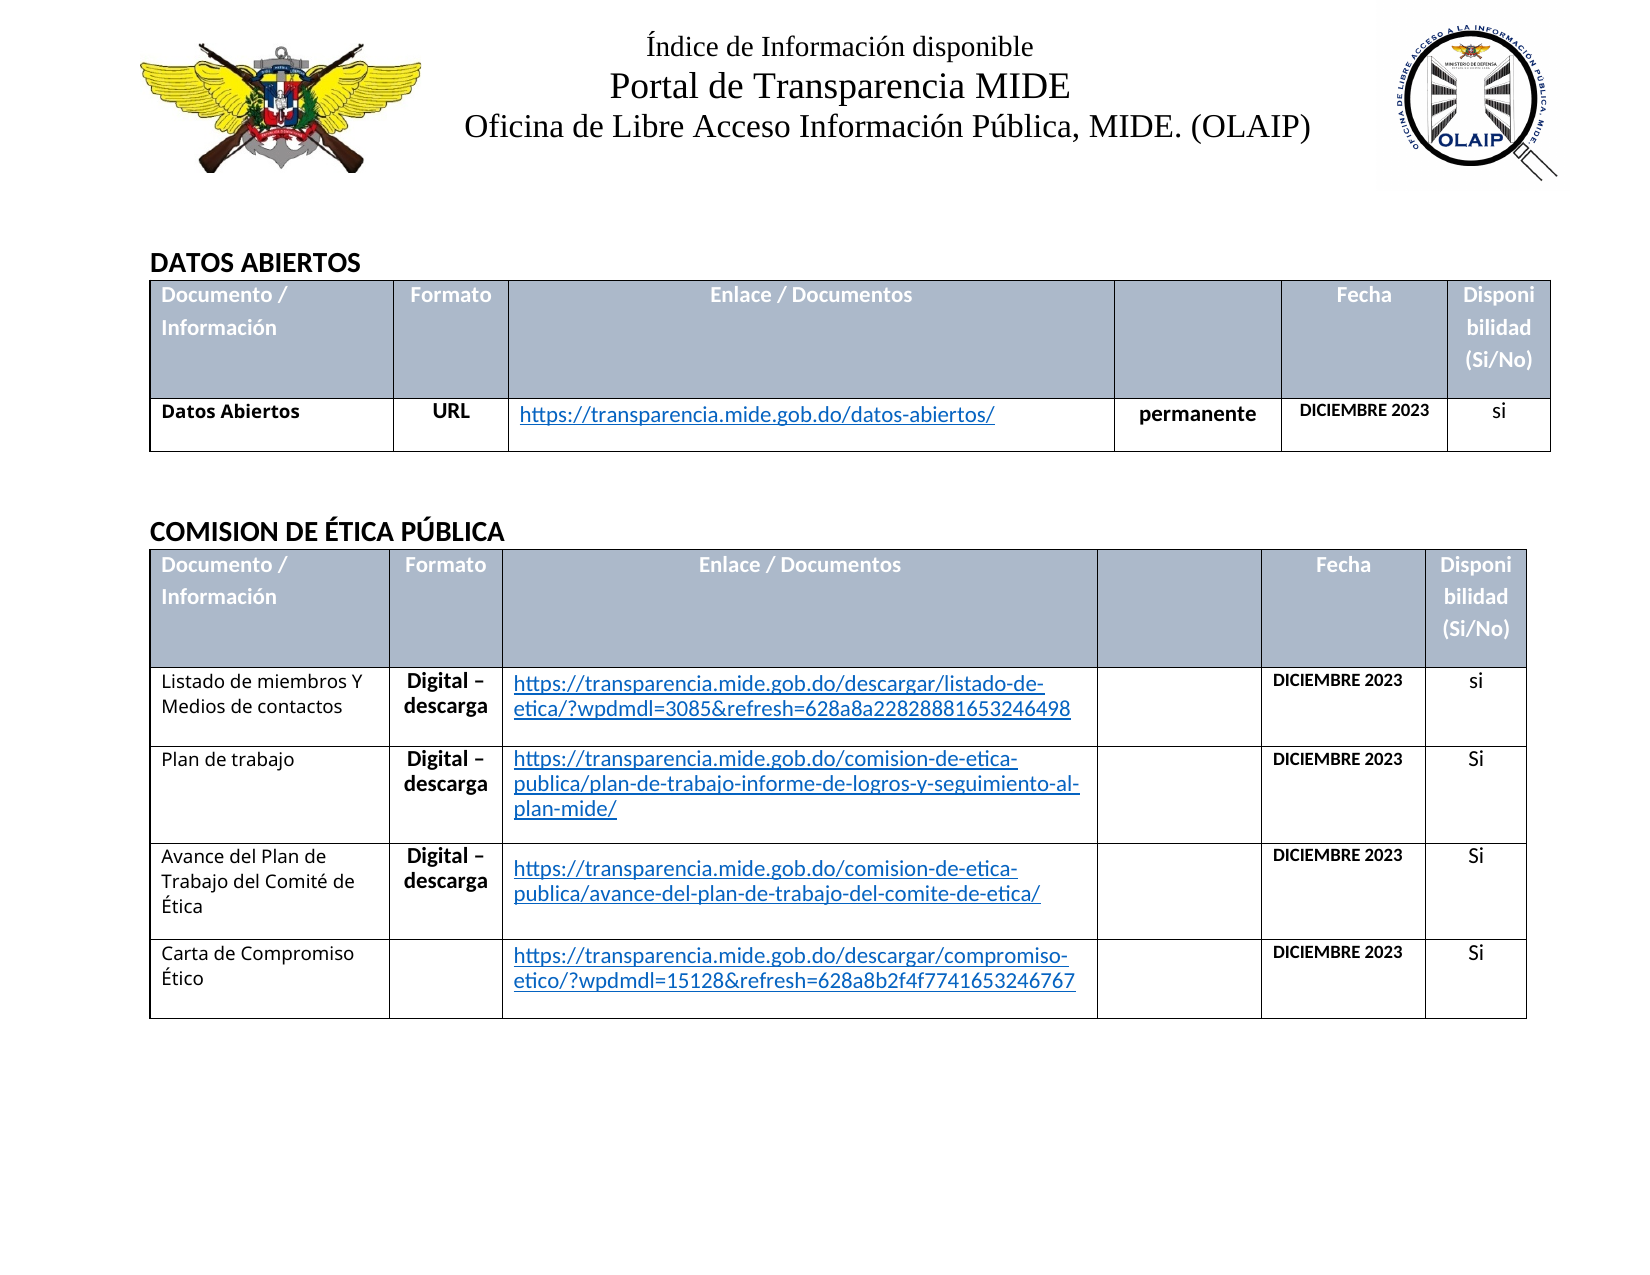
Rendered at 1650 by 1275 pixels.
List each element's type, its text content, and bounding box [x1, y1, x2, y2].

table_cell Si [1426, 844, 1526, 939]
text COMISION DE ÉTICA PÚBLICA [150, 513, 1500, 549]
table_cell Digital –descarga [390, 844, 502, 939]
text DATOS ABIERTOS [150, 244, 1500, 279]
table_cell Avance del Plan de Trabajo del Comité de Ética [151, 844, 389, 939]
table_cell Si [1426, 940, 1526, 1018]
table_cell DICIEMBRE 2023 [1262, 844, 1425, 939]
table_cell https://transparencia.mide.gob.do/comision-de-etica-publica/plan-de-trabajo-informe-de-logros-y-seguimiento-al-plan-mide/ [503, 747, 1097, 842]
picture [1376, 0, 1570, 191]
table_header [1115, 281, 1281, 398]
table_header Fecha [1262, 550, 1425, 667]
picture [140, 43, 422, 172]
table_header Enlace / Documentos [503, 550, 1097, 667]
table_cell https://transparencia.mide.gob.do/comision-de-etica-publica/avance-del-plan-de-trabajo-del-comite-de-etica/ [503, 844, 1097, 939]
table_cell https://transparencia.mide.gob.do/descargar/listado-de-etica/?wpdmdl=3085&refresh=628a8a22828881653246498 [503, 668, 1097, 746]
table_cell [1098, 747, 1261, 842]
table_cell Listado de miembros Y Medios de contactos [151, 668, 389, 746]
table_cell [1098, 940, 1261, 1018]
table_cell Plan de trabajo [151, 747, 389, 842]
table_header Documento / Información [151, 550, 389, 667]
table_cell DICIEMBRE 2023 [1262, 940, 1425, 1018]
table_header Enlace / Documentos [509, 281, 1114, 398]
table_cell Digital –descarga [390, 668, 502, 746]
table_cell DICIEMBRE 2023 [1262, 668, 1425, 746]
table_cell [1098, 668, 1261, 746]
table_cell DICIEMBRE 2023 [1282, 399, 1447, 451]
table_cell Carta de Compromiso Ético [151, 940, 389, 1018]
table_cell https://transparencia.mide.gob.do/datos-abiertos/ [509, 399, 1114, 451]
table_header [1098, 550, 1261, 667]
table_cell URL [394, 399, 508, 451]
table_cell permanente [1115, 399, 1281, 451]
table_header Disponibilidad (Si/No) [1426, 550, 1526, 667]
table_header Disponibilidad (Si/No) [1448, 281, 1550, 398]
table_cell [1098, 844, 1261, 939]
table_cell Datos Abiertos [151, 399, 393, 451]
table_cell https://transparencia.mide.gob.do/descargar/compromiso-etico/?wpdmdl=15128&refresh=628a8b2f4f7741653246767 [503, 940, 1097, 1018]
table_cell si [1448, 399, 1550, 451]
table_cell [390, 940, 502, 1018]
table_header Documento / Información [151, 281, 393, 398]
table_cell si [1426, 668, 1526, 746]
table_cell Digital –descarga [390, 747, 502, 842]
table_cell Si [1426, 747, 1526, 842]
table_cell DICIEMBRE 2023 [1262, 747, 1425, 842]
table_header Fecha [1282, 281, 1447, 398]
table_header Formato [390, 550, 502, 667]
table_header Formato [394, 281, 508, 398]
